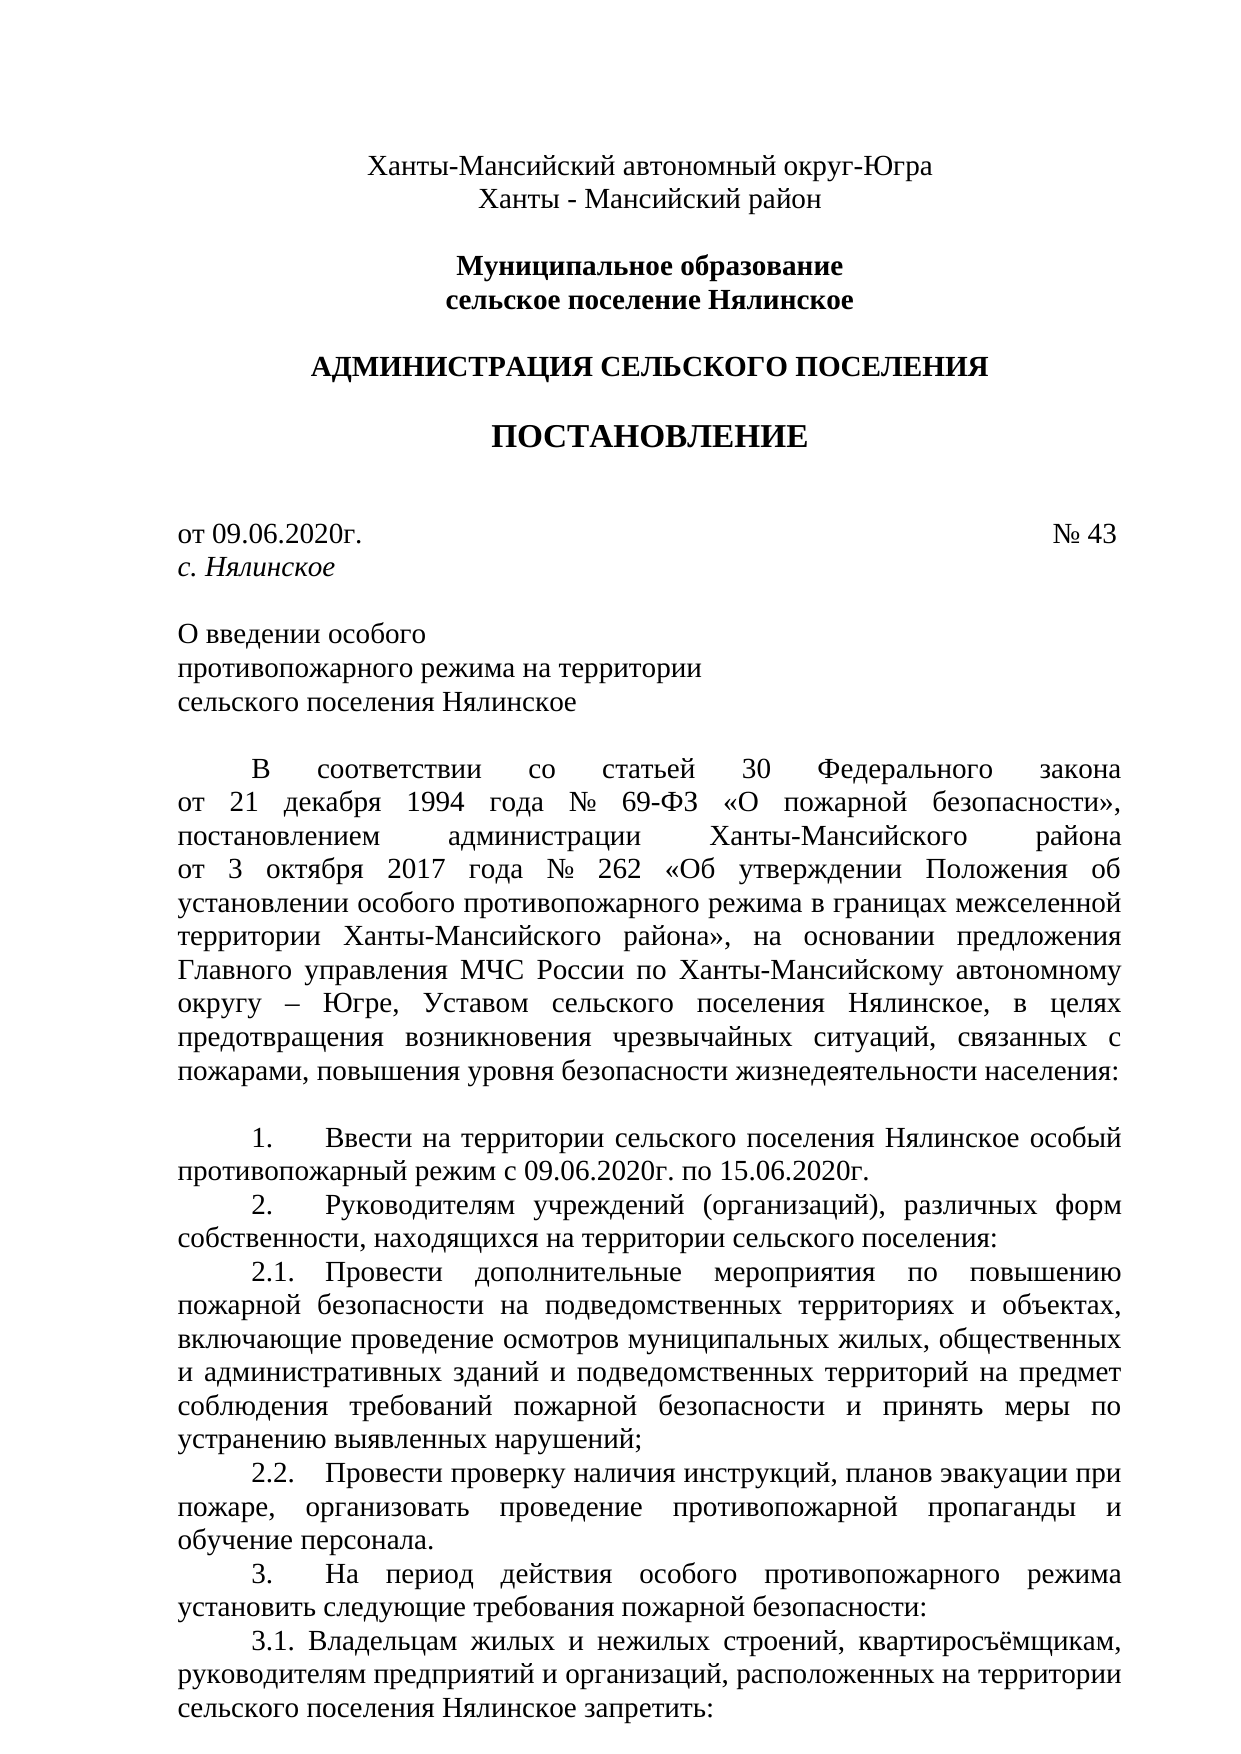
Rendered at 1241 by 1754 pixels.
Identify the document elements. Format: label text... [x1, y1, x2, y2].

list Ввести на территории сельского поселения Нялинское особый противопожарный режим с 09.06.2020г. по 15.06.2020г. [177, 1120, 1122, 1187]
text с. Нялинское [177, 549, 1122, 583]
text сельского поселения Нялинское [177, 684, 1122, 717]
text ПОСТАНОВЛЕНИЕ [177, 416, 1122, 454]
text Ханты - Мансийский район [177, 181, 1122, 215]
text сельское поселение Нялинское [177, 282, 1122, 315]
list Провести проверку наличия инструкций, планов эвакуации при пожаре, организовать проведение противопожарной пропаганды и обучение персонала. [177, 1455, 1122, 1556]
list На период действия особого противопожарного режима установить следующие требования пожарной безопасности: [177, 1556, 1122, 1623]
text АДМИНИСТРАЦИЯ СЕЛЬСКОГО ПОСЕЛЕНИЯ [177, 349, 1122, 382]
text О введении особого [177, 617, 1122, 650]
list Провести дополнительные мероприятия по повышению пожарной безопасности на подведомственных территориях и объектах, включающие проведение осмотров муниципальных жилых, общественных и административных зданий и подведомственных территорий на предмет соблюдения требований пожарной безопасности и принять меры по устранению выявленных нарушений; [177, 1254, 1122, 1455]
list Руководителям учреждений (организаций), различных форм собственности, находящихся на территории сельского поселения: [177, 1187, 1122, 1254]
text противопожарного режима на территории [177, 650, 1122, 684]
text от 09.06.2020г. № 43 [177, 516, 1122, 549]
text Ханты-Мансийский автономный округ-Югра [177, 148, 1122, 181]
text В соответствии со статьей 30 Федерального закона от 21 декабря 1994 года № 69-ФЗ «О пожарной безопасности», постановлением администрации Ханты-Мансийского района от 3 октября 2017 года № 262 «Об утверждении Положения об установлении особого противопожарного режима в границах межселенной территории Ханты-Мансийского района», на основании предложения Главного управления МЧС России по Ханты-Мансийскому автономному округу – Югре, Уставом сельского поселения Нялинское, в целях предотвращения возникновения чрезвычайных ситуаций, связанных с пожарами, повышения уровня безопасности жизнедеятельности населения: [177, 751, 1122, 1086]
text Муниципальное образование [177, 248, 1122, 282]
text 3.1. Владельцам жилых и нежилых строений, квартиросъёмщикам, руководителям предприятий и организаций, расположенных на территории сельского поселения Нялинское запретить: [177, 1623, 1122, 1723]
